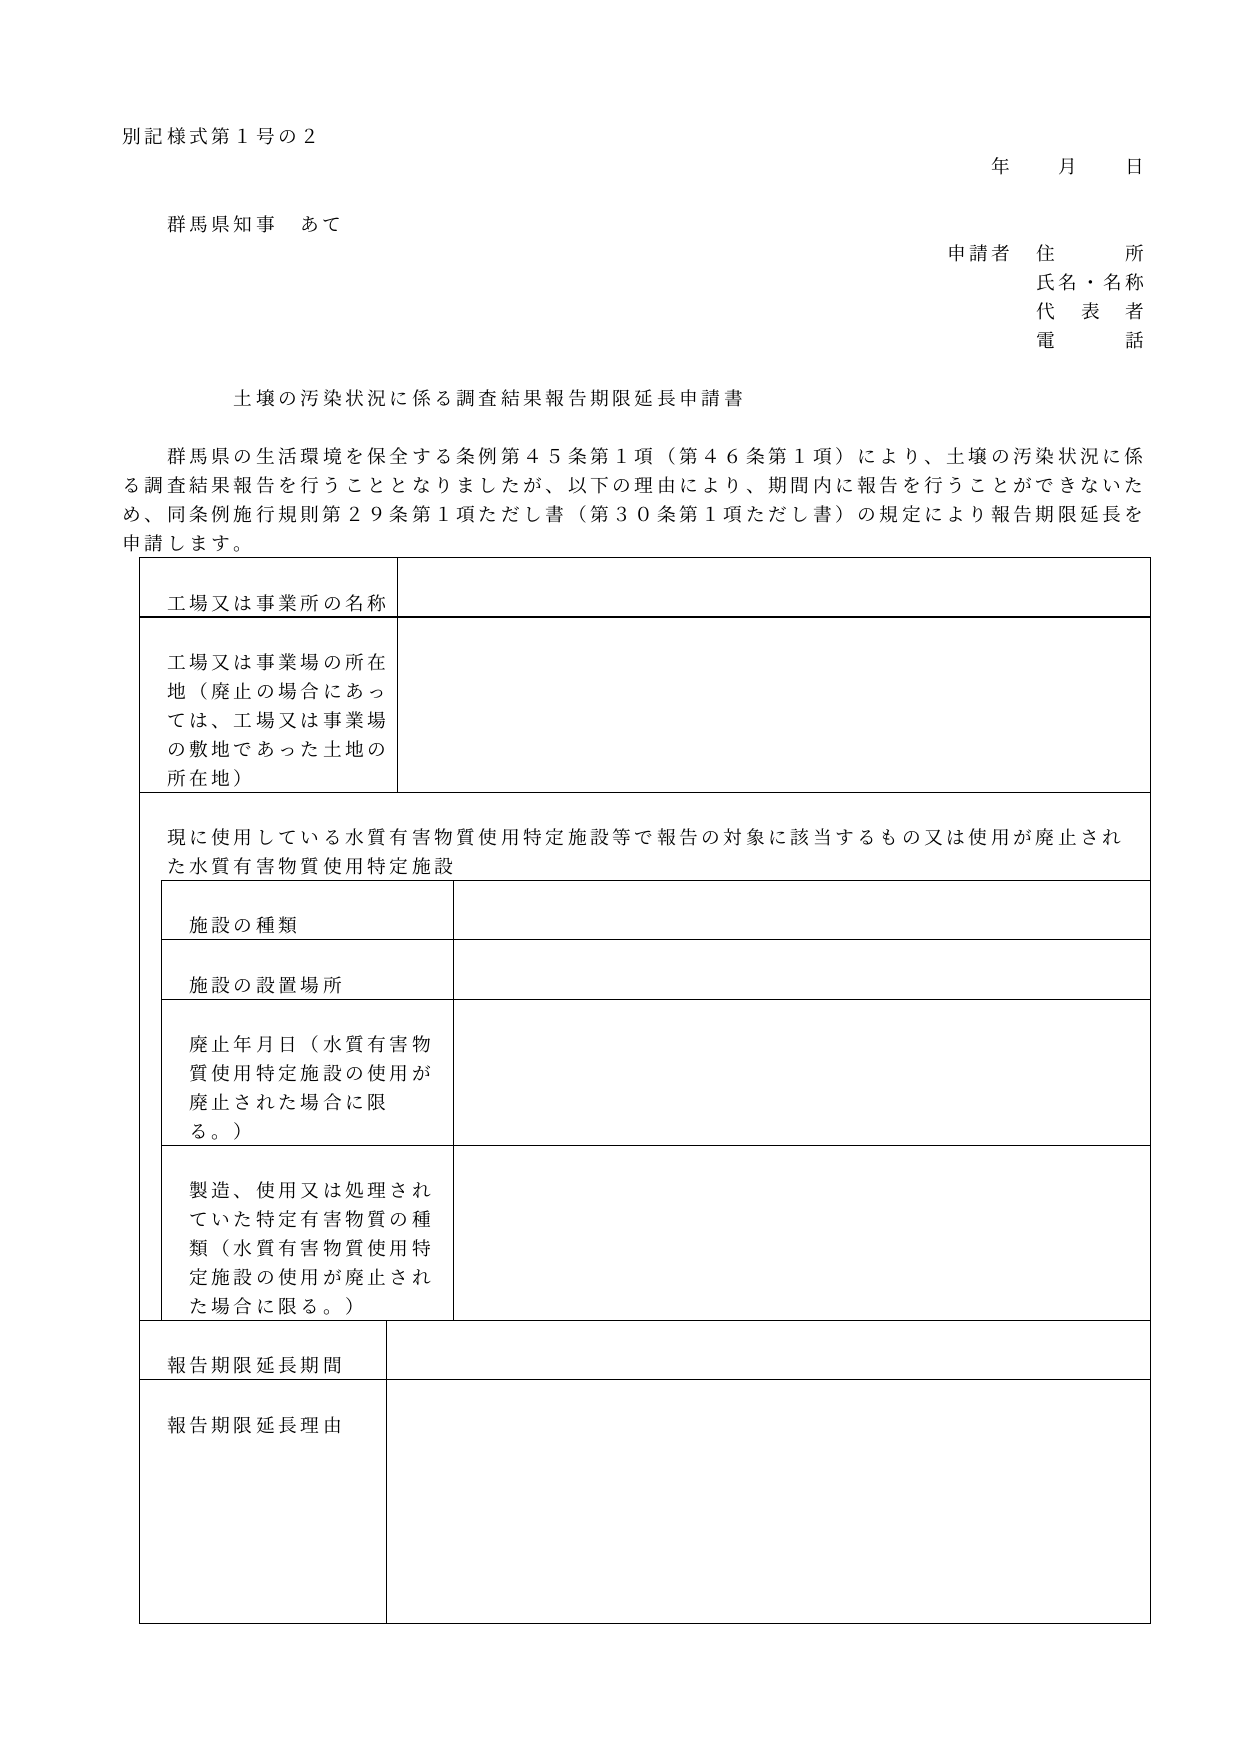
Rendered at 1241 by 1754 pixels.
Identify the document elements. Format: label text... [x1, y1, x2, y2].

table_cell 施設の種類 [162, 881, 453, 939]
table_cell [454, 940, 1150, 998]
table_cell [454, 881, 1150, 939]
table_cell [140, 880, 161, 1320]
table_cell 製造、使用又は処理されていた特定有害物質の種類（水質有害物質使用特定施設の使用が廃止された場合に限る。） [162, 1146, 453, 1320]
text 申請者 住 所 [122, 238, 1148, 267]
text 別記様式第１号の２ [122, 121, 1148, 150]
text 氏名・名称 [122, 267, 1148, 296]
table_header [398, 558, 1150, 616]
text 電 話 [122, 325, 1148, 354]
text 代 表 者 [122, 296, 1148, 325]
table_cell 工場又は事業場の所在地（廃止の場合にあっては、工場又は事業場の敷地であった土地の所在地） [140, 618, 397, 792]
text 群馬県の生活環境を保全する条例第４５条第１項（第４６条第１項）により、土壌の汚染状況に係る調査結果報告を行うこととなりましたが、以下の理由により、期間内に報告を行うことができないため、同条例施行規則第２９条第１項ただし書（第３０条第１項ただし書）の規定により報告期限延長を申請します。 [122, 441, 1148, 557]
table_cell [454, 1146, 1150, 1320]
table_cell 廃止年月日（水質有害物質使用特定施設の使用が廃止された場合に限る。） [162, 1000, 453, 1145]
text 土壌の汚染状況に係る調査結果報告期限延長申請書 [122, 383, 1148, 412]
table_cell 施設の設置場所 [162, 940, 453, 998]
table_cell 報告期限延長期間 [140, 1321, 386, 1379]
table_header 工場又は事業所の名称 [140, 558, 397, 616]
table_cell [387, 1380, 1150, 1623]
table_cell 現に使用している水質有害物質使用特定施設等で報告の対象に該当するもの又は使用が廃止された水質有害物質使用特定施設 [140, 793, 1150, 880]
table_cell [454, 1000, 1150, 1145]
table_cell [387, 1321, 1150, 1379]
table_cell 報告期限延長理由 [140, 1380, 386, 1623]
text 年 月 日 [122, 150, 1148, 179]
table_cell [398, 618, 1150, 792]
text 群馬県知事 あて [122, 208, 1148, 238]
